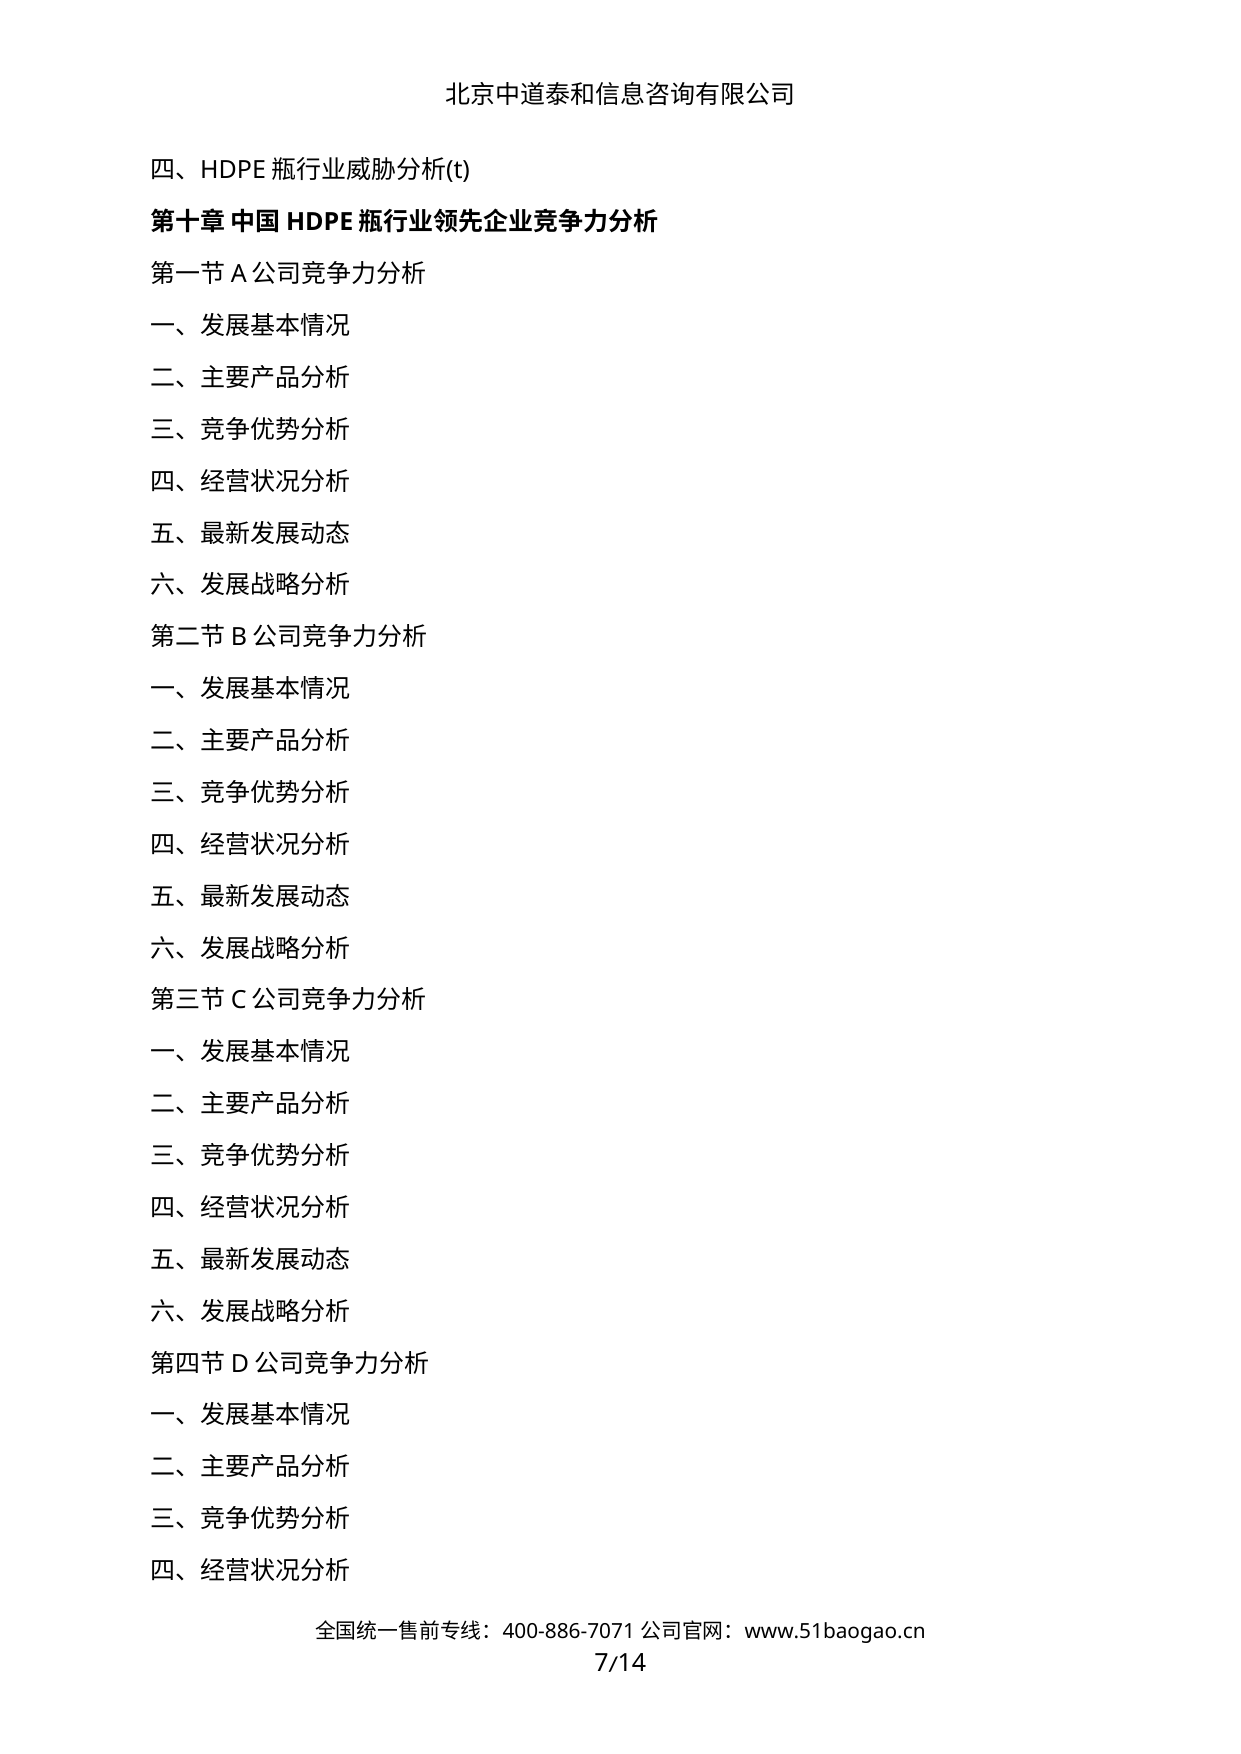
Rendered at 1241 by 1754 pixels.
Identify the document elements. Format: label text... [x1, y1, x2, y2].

text 第三节 C公司竞争力分析 [150, 980, 1090, 1016]
text 三、竞争优势分析 [150, 1136, 1090, 1172]
text 二、主要产品分析 [150, 1084, 1090, 1120]
text 六、发展战略分析 [150, 1291, 1090, 1327]
text 一、发展基本情况 [150, 306, 1090, 342]
text 四、经营状况分析 [150, 824, 1090, 861]
text 四、经营状况分析 [150, 461, 1090, 497]
text 第一节 A公司竞争力分析 [150, 254, 1090, 290]
text 一、发展基本情况 [150, 669, 1090, 705]
text 五、最新发展动态 [150, 1239, 1090, 1276]
text 一、发展基本情况 [150, 1032, 1090, 1068]
text 第十章 中国HDPE瓶行业领先企业竞争力分析 [150, 202, 1090, 238]
text 三、竞争优势分析 [150, 409, 1090, 446]
text 三、竞争优势分析 [150, 772, 1090, 809]
text 六、发展战略分析 [150, 928, 1090, 964]
text 四、经营状况分析 [150, 1551, 1090, 1587]
text 五、最新发展动态 [150, 876, 1090, 912]
text 一、发展基本情况 [150, 1395, 1090, 1431]
text 三、竞争优势分析 [150, 1499, 1090, 1535]
text 五、最新发展动态 [150, 513, 1090, 549]
text 四、经营状况分析 [150, 1187, 1090, 1224]
text 第四节 D公司竞争力分析 [150, 1343, 1090, 1379]
text 二、主要产品分析 [150, 357, 1090, 394]
text 二、主要产品分析 [150, 1447, 1090, 1483]
text 六、发展战略分析 [150, 565, 1090, 601]
text 四、HDPE瓶行业威胁分析(t) [150, 150, 1090, 186]
text 第二节 B公司竞争力分析 [150, 617, 1090, 653]
text 二、主要产品分析 [150, 721, 1090, 757]
